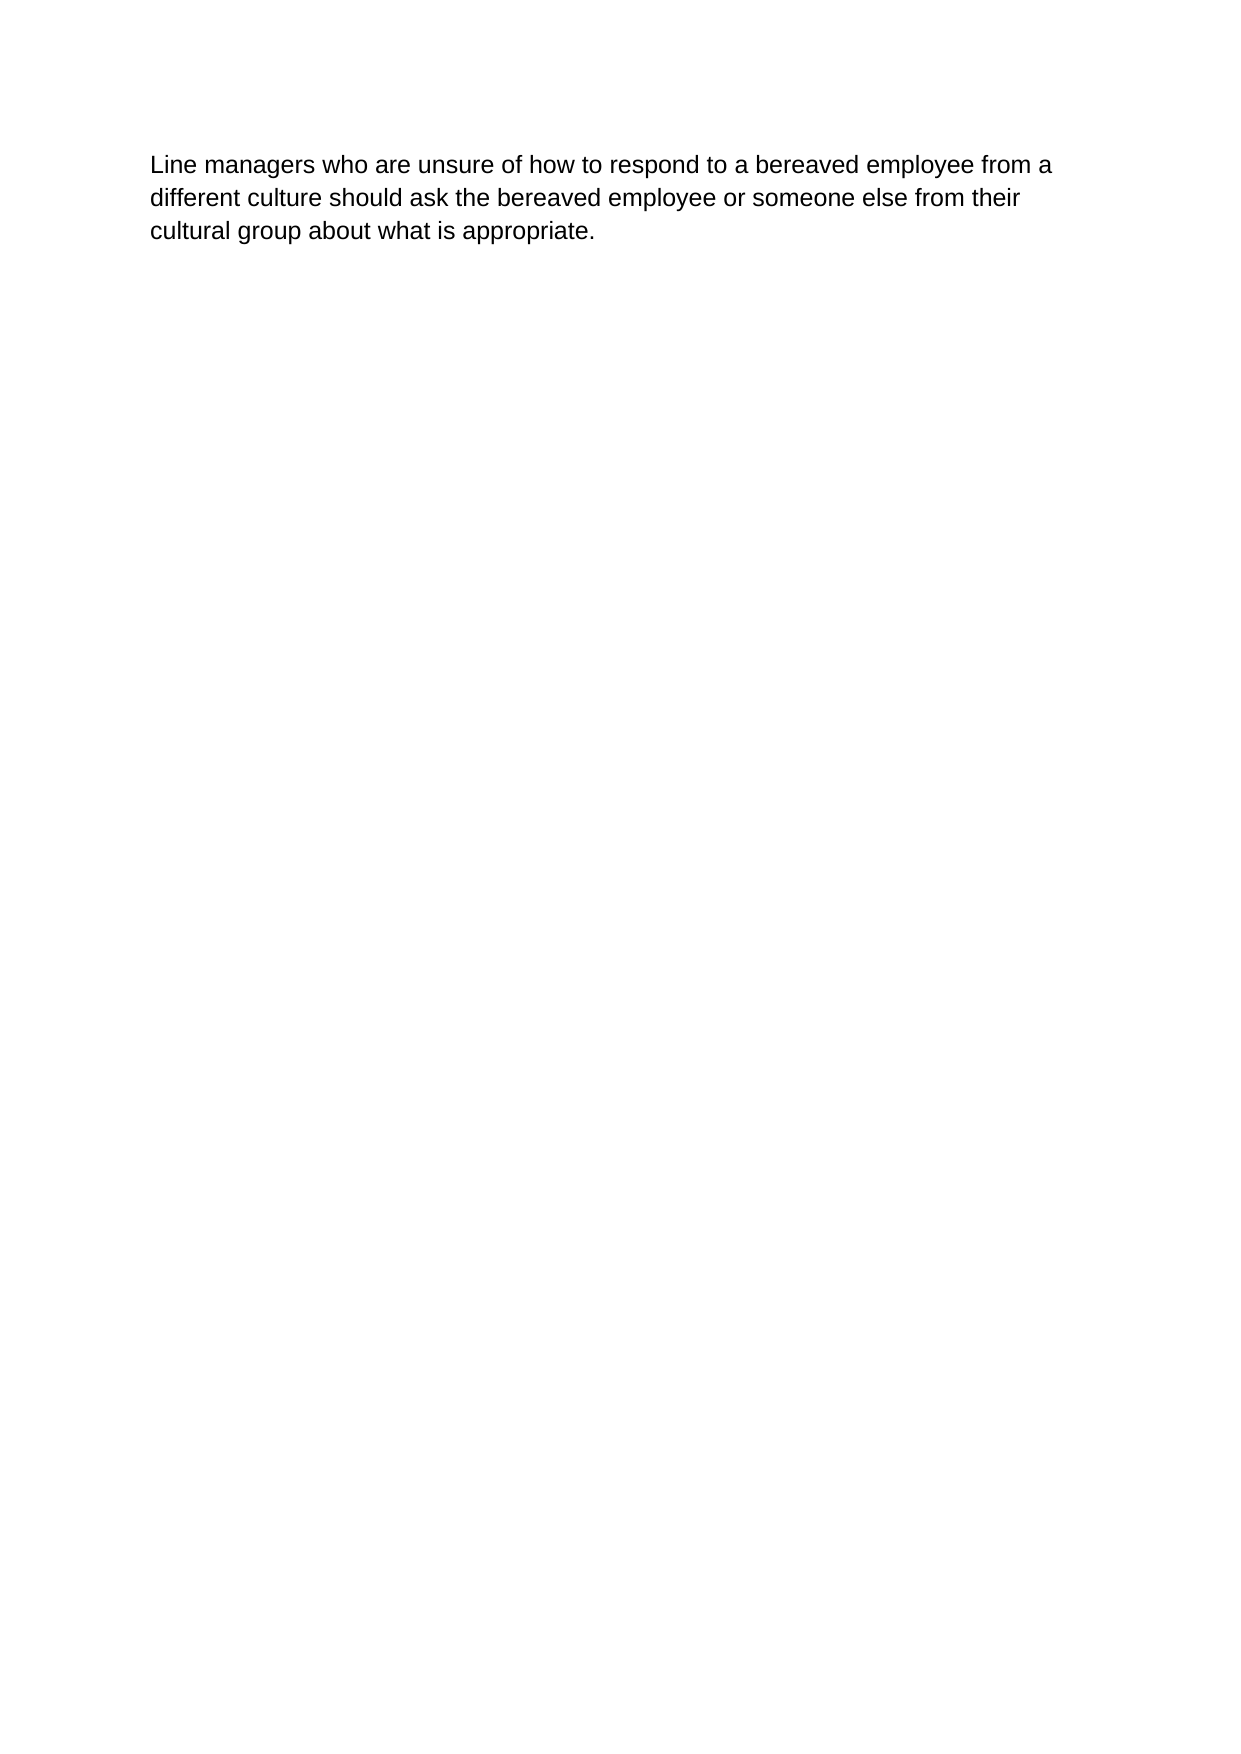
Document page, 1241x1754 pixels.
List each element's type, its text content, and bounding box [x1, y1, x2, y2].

text Line managers who are unsure of how to respond to a bereaved employee from a different culture should ask the bereaved employee or someone else from their cultural group about what is appropriate. [150, 150, 1090, 245]
